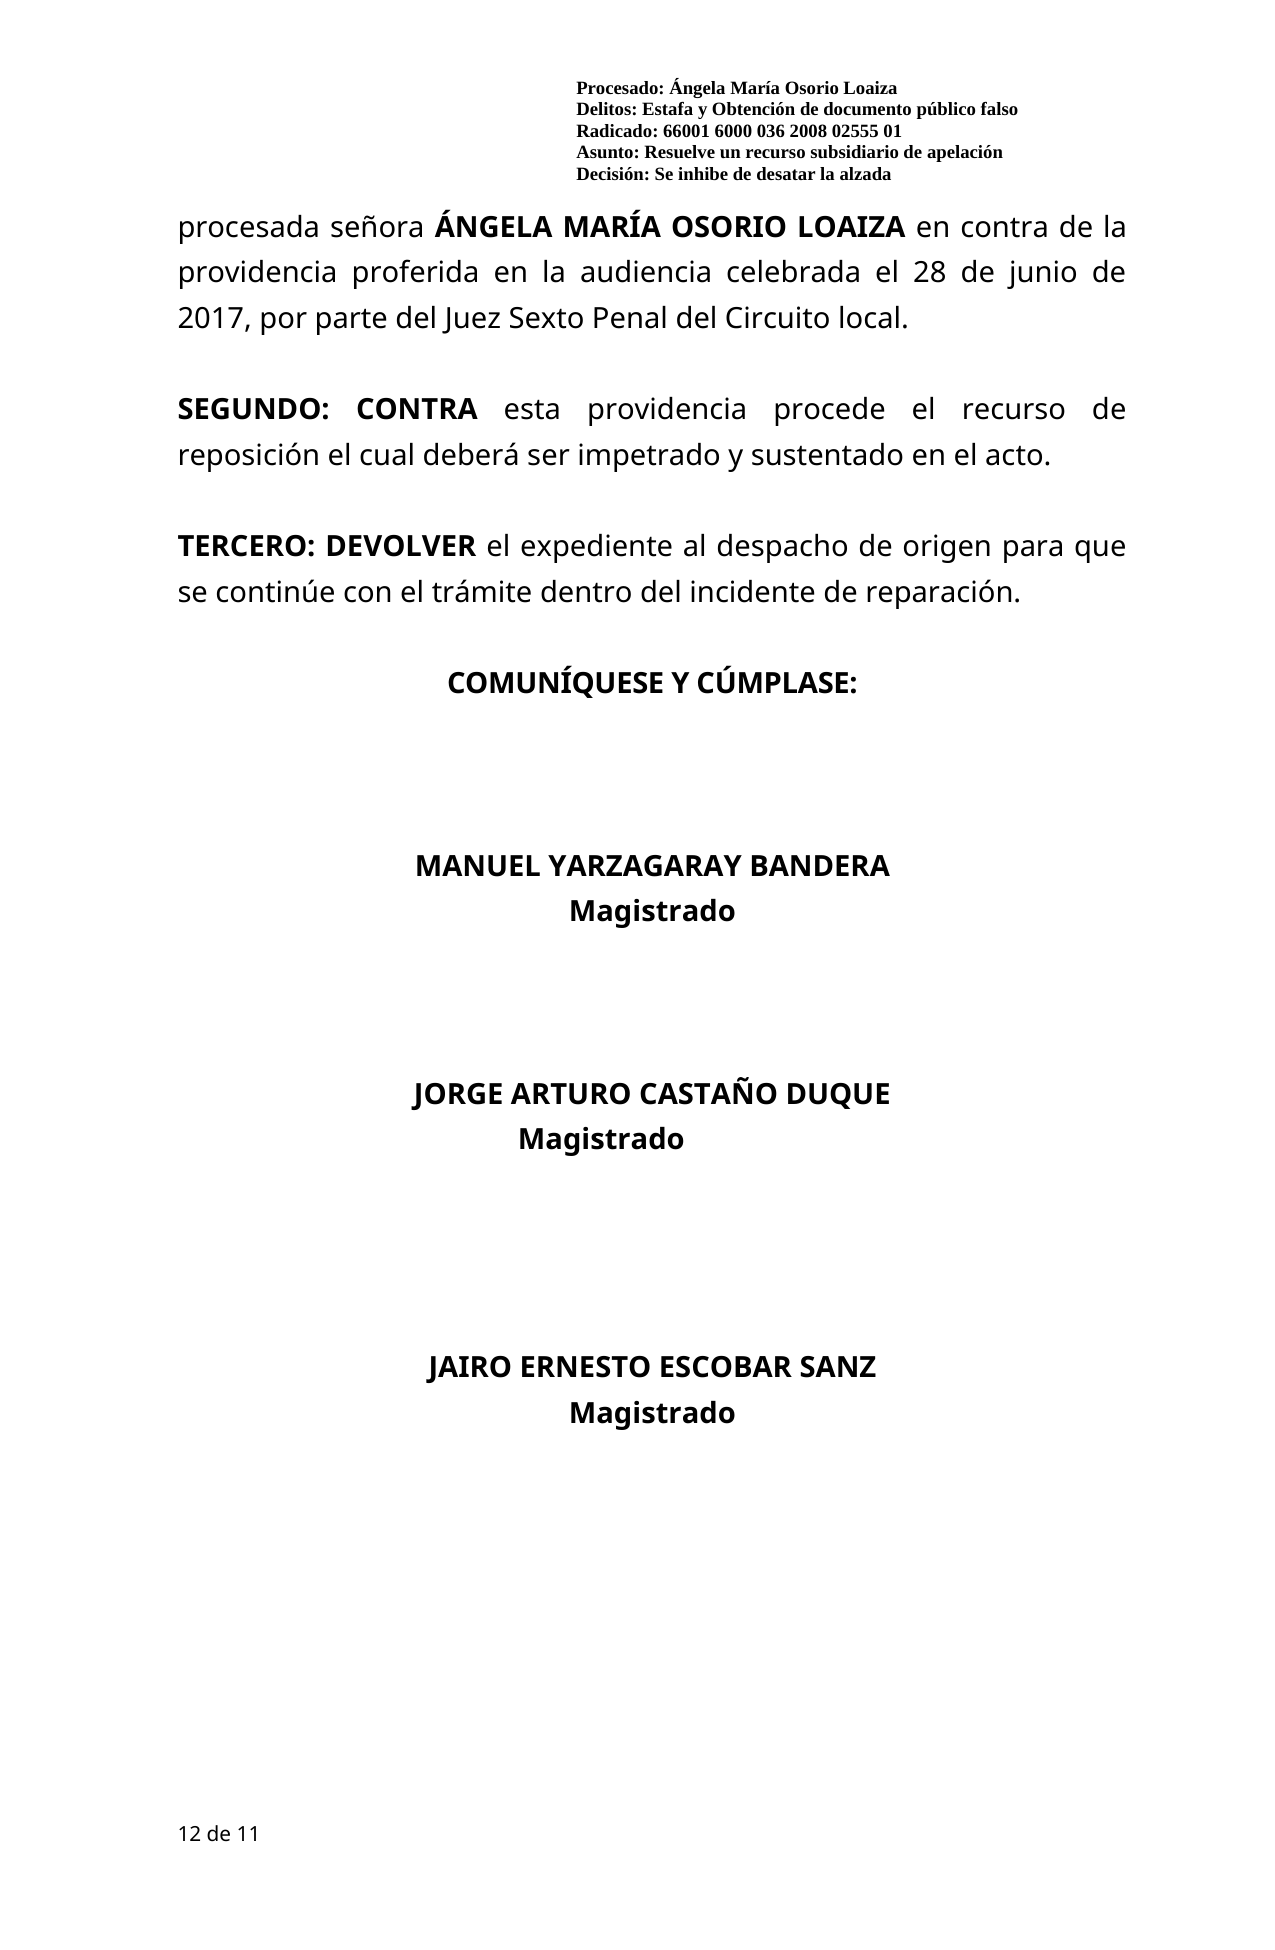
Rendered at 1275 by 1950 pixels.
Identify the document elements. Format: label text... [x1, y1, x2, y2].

text SEGUNDO: CONTRA esta providencia procede el recurso de reposición el cual deberá ser impetrado y sustentado en el acto. [177, 389, 1127, 474]
text COMUNÍQUESE Y CÚMPLASE: [177, 662, 1127, 702]
text Magistrado [398, 1119, 1127, 1158]
text JAIRO ERNESTO ESCOBAR SANZ [177, 1347, 1127, 1386]
text Magistrado [177, 1392, 1127, 1432]
text JORGE ARTURO CASTAÑO DUQUE [177, 1073, 1127, 1113]
text MANUEL YARZAGARAY BANDERA [177, 845, 1127, 884]
text TERCERO: DEVOLVER el expediente al despacho de origen para que se continúe con el trámite dentro del incidente de reparación. [177, 526, 1127, 611]
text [177, 206, 1127, 337]
text Magistrado [177, 891, 1127, 930]
